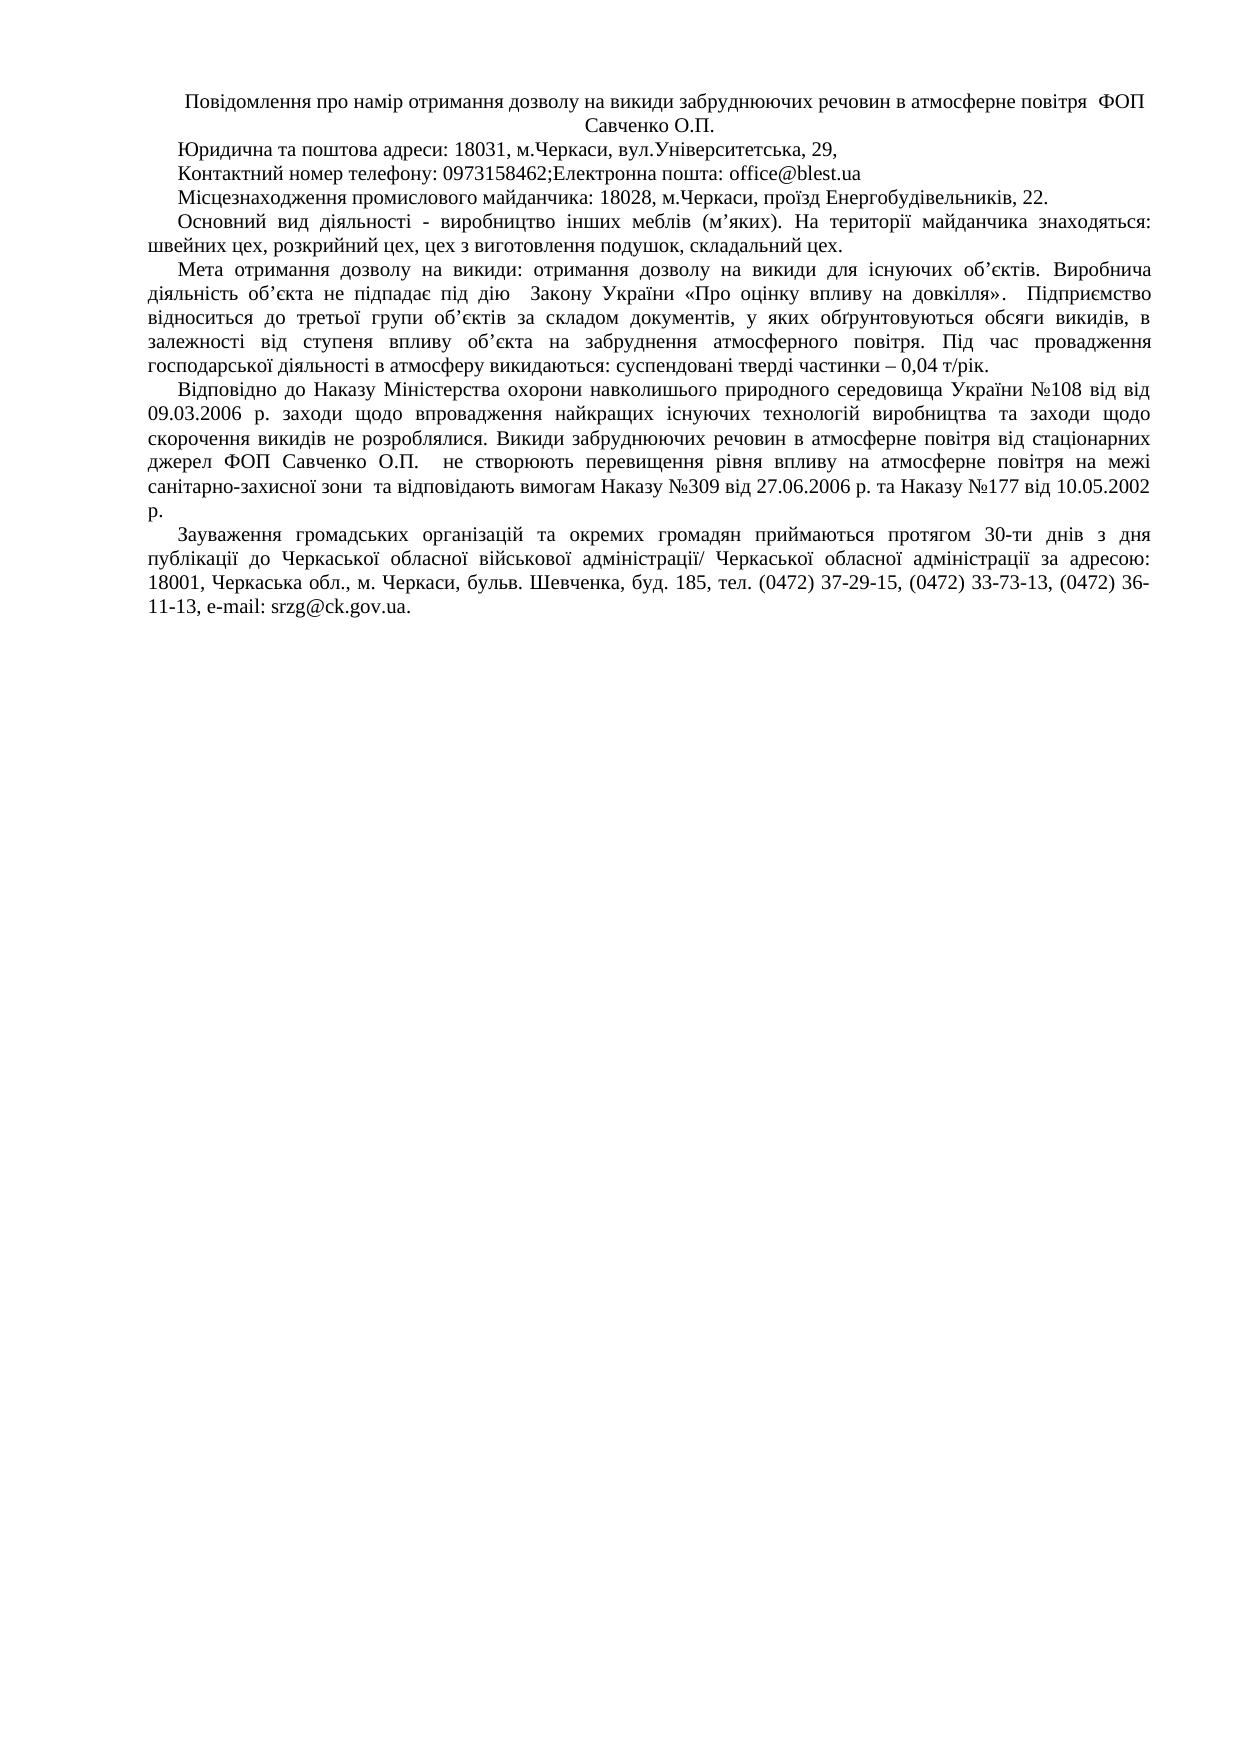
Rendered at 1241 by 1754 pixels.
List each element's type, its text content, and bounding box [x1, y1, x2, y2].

text Контактний номер телефону: 0973158462;Електронна пошта: office@blest.ua [148, 161, 1152, 185]
text Мета отримання дозволу на викиди: отримання дозволу на викиди для існуючих об’єктів. Виробнича діяльність об’єкта не підпадає під дію Закону України «Про оцінку впливу на довкілля». Підприємство відноситься до третьої групи об’єктів за складом документів, у яких обґрунтовуються обсяги викидів, в залежності від ступеня впливу об’єкта на забруднення атмосферного повітря. Під час провадження господарської діяльності в атмосферу викидаються: суспендовані тверді частинки – 0,04 т/рік. [148, 257, 1152, 377]
text Місцезнаходження промислового майданчика: 18028, м.Черкаси, проїзд Енергобудівельників, 22. [148, 185, 1152, 209]
text Відповідно до Наказу Міністерства охорони навколишього природного середовища України №108 від від 09.03.2006 р. заходи щодо впровадження найкращих існуючих технологій виробництва та заходи щодо скорочення викидів не розроблялися. Викиди забруднюючих речовин в атмосферне повітря від стаціонарних джерел ФОП Савченко О.П. не створюють перевищення рівня впливу на атмосферне повітря на межі санітарно-захисної зони та відповідають вимогам Наказу №309 від 27.06.2006 р. та Наказу №177 від 10.05.2002 р. [148, 377, 1152, 522]
text Основний вид діяльності - виробництво інших меблів (м’яких). На території майданчика знаходяться: швейних цех, розкрийний цех, цех з виготовлення подушок, складальний цех. [148, 209, 1152, 257]
text Юридична та поштова адреси: 18031, м.Черкаси, вул.Університетська, 29, [148, 137, 1152, 161]
text Повідомлення про намір отримання дозволу на викиди забруднюючих речовин в атмосферне повітря ФОП Савченко О.П. [148, 88, 1152, 137]
text Зауваження громадських організацій та окремих громадян приймаються протягом 30-ти днів з дня публікації до Черкаської обласної військової адміністрації/ Черкаської обласної адміністрації за адресою: 18001, Черкаська обл., м. Черкаси, бульв. Шевченка, буд. 185, тел. (0472) 37-29-15, (0472) 33-73-13, (0472) 36-11-13, e-mail: srzg@ck.gov.ua. [148, 522, 1152, 618]
